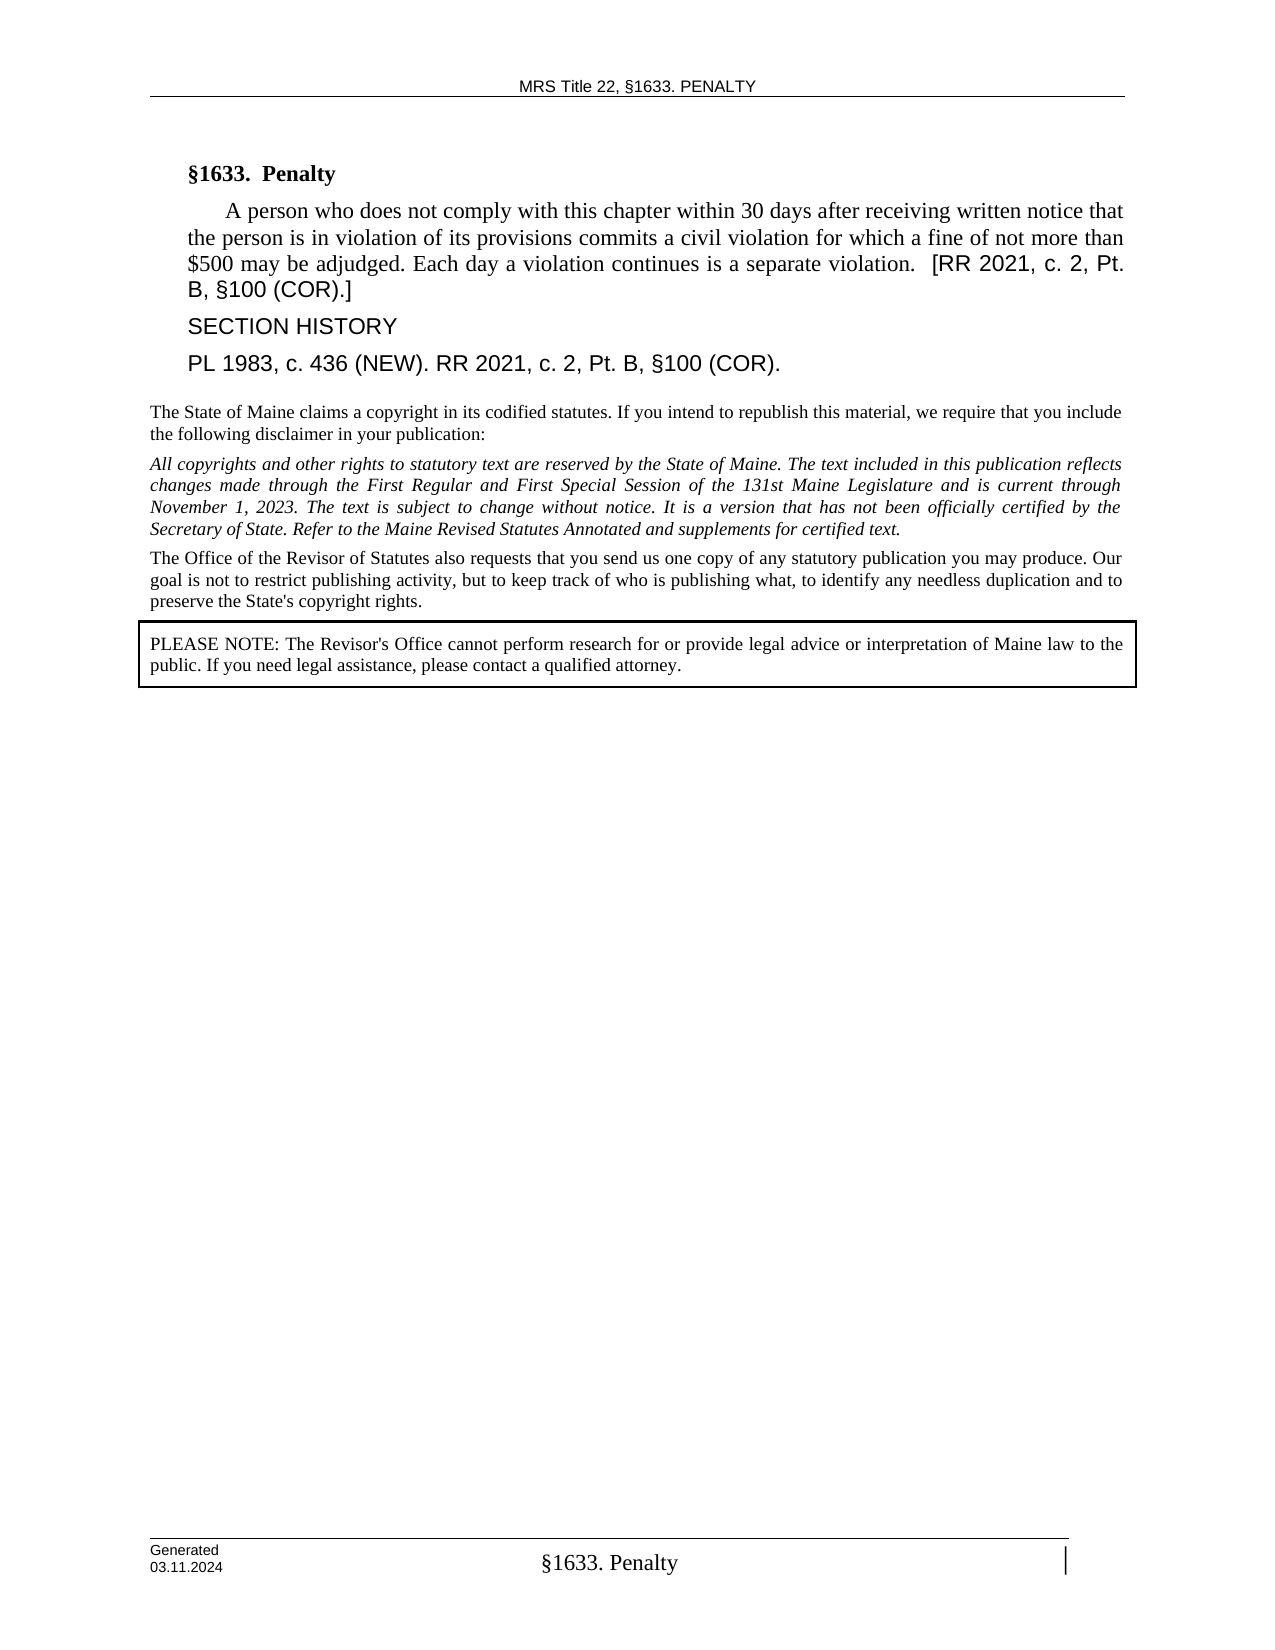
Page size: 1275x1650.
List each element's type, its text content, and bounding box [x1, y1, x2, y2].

text PL 1983, c. 436 (NEW). RR 2021, c. 2, Pt. B, §100 (COR). [187, 350, 1125, 376]
text SECTION HISTORY [187, 313, 1125, 339]
text The Office of the Revisor of Statutes also requests that you send us one copy of any statutory publication you may produce. Our goal is not to restrict publishing activity, but to keep track of who is publishing what, to identify any needless duplication and to preserve the State's copyright rights. [150, 547, 1125, 612]
text The State of Maine claims a copyright in its codified statutes. If you intend to republish this material, we require that you include the following disclaimer in your publication: [150, 401, 1125, 444]
text §1633. Penalty [187, 160, 1125, 187]
text All copyrights and other rights to statutory text are reserved by the State of Maine. The text included in this publication reflects changes made through the First Regular and First Special Session of the 131st Maine Legislature and is current through November 1, 2023 . The text is subject to change without notice. It is a version that has not been officially certified by the Secretary of State. Refer to the Maine Revised Statutes Annotated and supplements for certified text. [150, 453, 1125, 539]
text A person who does not comply with this chapter within 30 days after receiving written notice that the person is in violation of its provisions commits a civil violation for which a fine of not more than $500 may be adjudged. Each day a violation continues is a separate violation. [RR 2021, c. 2, Pt. B, §100 (COR).] [187, 197, 1125, 303]
text PLEASE NOTE: The Revisor's Office cannot perform research for or provide legal advice or interpretation of Maine law to the public. If you need legal assistance, please contact a qualified attorney. [140, 623, 1135, 686]
